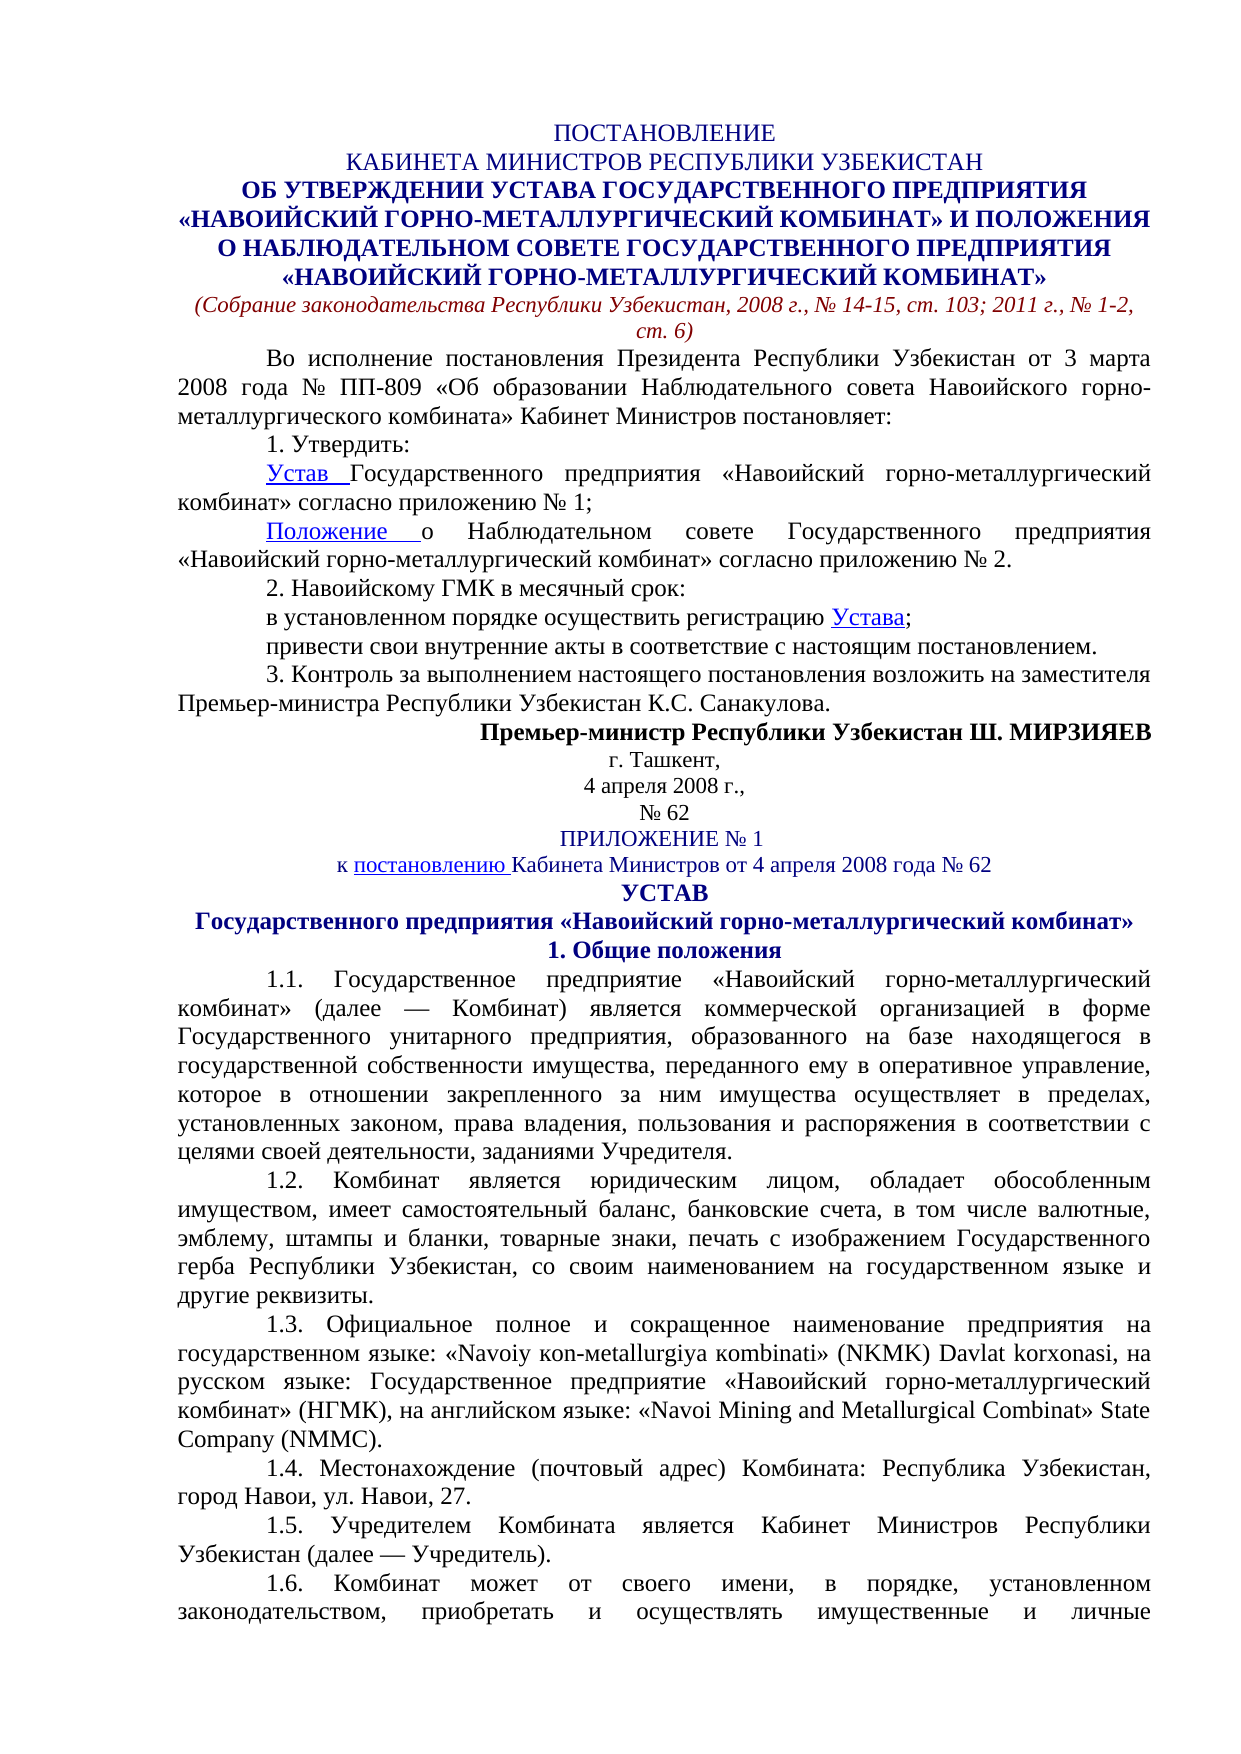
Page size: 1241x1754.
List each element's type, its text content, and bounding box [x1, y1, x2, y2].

text УСТАВ [177, 878, 1152, 906]
text 1.5. Учредителем Комбината является Кабинет Министров Республики Узбекистан (далее — Учредитель). [177, 1510, 1152, 1568]
text 1.3. Официальное полное и сокращенное наименование предприятия на государственном языке: «Navoiy кon-мetallurgiya кombinati» (NKMK) Davlat korxonasi, на русском языке: Государственное предприятие «Навоийский горно-металлургический комбинат» (НГМК), на английском языке: «Navoi Mining and Metallurgical Combinat» State Company (NMMC). [177, 1309, 1152, 1453]
text 1.4. Местонахождение (почтовый адрес) Комбината: Республика Узбекистан, город Навои, ул. Навои, 27. [177, 1453, 1152, 1510]
text № 62 [177, 798, 1152, 825]
text Постановление [177, 118, 1152, 147]
text ПРИЛОЖЕНИЕ № 1 к постановлению Кабинета Министров от 4 апреля 2008 года № 62 [177, 825, 1152, 878]
text Государственного предприятия «Навоийский горно-металлургический комбинат» [177, 906, 1152, 935]
text 1.1. Государственное предприятие «Навоийский горно-металлургический комбинат» (далее — Комбинат) является коммерческой организацией в форме Государственного унитарного предприятия, образованного на базе находящегося в государственной собственности имущества, переданного ему в оперативное управление, которое в отношении закрепленного за ним имущества осуществляет в пределах, установленных законом, права владения, пользования и распоряжения в соответствии с целями своей деятельности, заданиями Учредителя. [177, 964, 1152, 1165]
text 4 апреля 2008 г., [177, 772, 1152, 798]
text Во исполнение постановления Президента Республики Узбекистан от 3 марта 2008 года № ПП-809 «Об образовании Наблюдательного совета Навоийского горно-металлургического комбината» Кабинет Министров постановляет: [177, 343, 1152, 429]
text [177, 1568, 1152, 1625]
text 1.2. Комбинат является юридическим лицом, обладает обособленным имуществом, имеет самостоятельный баланс, банковские счета, в том числе валютные, эмблему, штампы и бланки, товарные знаки, печать с изображением Государственного герба Республики Узбекистан, со своим наименованием на государственном языке и другие реквизиты. [177, 1165, 1152, 1309]
text г. Ташкент, [177, 746, 1152, 772]
text Кабинета Министров Республики Узбекистан [177, 147, 1152, 176]
text 3. Контроль за выполнением настоящего постановления возложить на заместителя Премьер-министра Республики Узбекистан К.С. Санакулова. [177, 659, 1152, 717]
text Положение о Наблюдательном совете Государственного предприятия «Навоийский горно-металлургический комбинат» согласно приложению № 2. [177, 516, 1152, 573]
text в установленном порядке осуществить регистрацию Устава; [177, 602, 1152, 631]
text Премьер-министр Республики Узбекистан Ш. МИРЗИЯЕВ [177, 717, 1152, 746]
text Устав Государственного предприятия «Навоийский горно-металлургический комбинат» согласно приложению № 1; [177, 458, 1152, 516]
text 2. Навоийскому ГМК в месячный срок: [177, 573, 1152, 602]
text привести свои внутренние акты в соответствие с настоящим постановлением. [177, 631, 1152, 659]
text (Собрание законодательства Республики Узбекистан, 2008 г., № 14-15, ст. 103; 2011 г., № 1-2, ст. 6) [177, 291, 1152, 343]
text 1. Общие положения [177, 935, 1152, 964]
text ОБ УТВЕРЖДЕНИИ УСТАВА ГОСУДАРСТВЕННОГО ПРЕДПРИЯТИЯ «НАВОИЙСКИЙ ГОРНО-МЕТАЛЛУРГИЧЕСКИЙ КОМБИНАТ» И ПОЛОЖЕНИЯ О НАБЛЮДАТЕЛЬНОМ СОВЕТЕ ГОСУДАРСТВЕННОГО ПРЕДПРИЯТИЯ «НАВОИЙСКИЙ ГОРНО-МЕТАЛЛУРГИЧЕСКИЙ КОМБИНАТ» [177, 176, 1152, 291]
text 1. Утвердить: [177, 429, 1152, 458]
